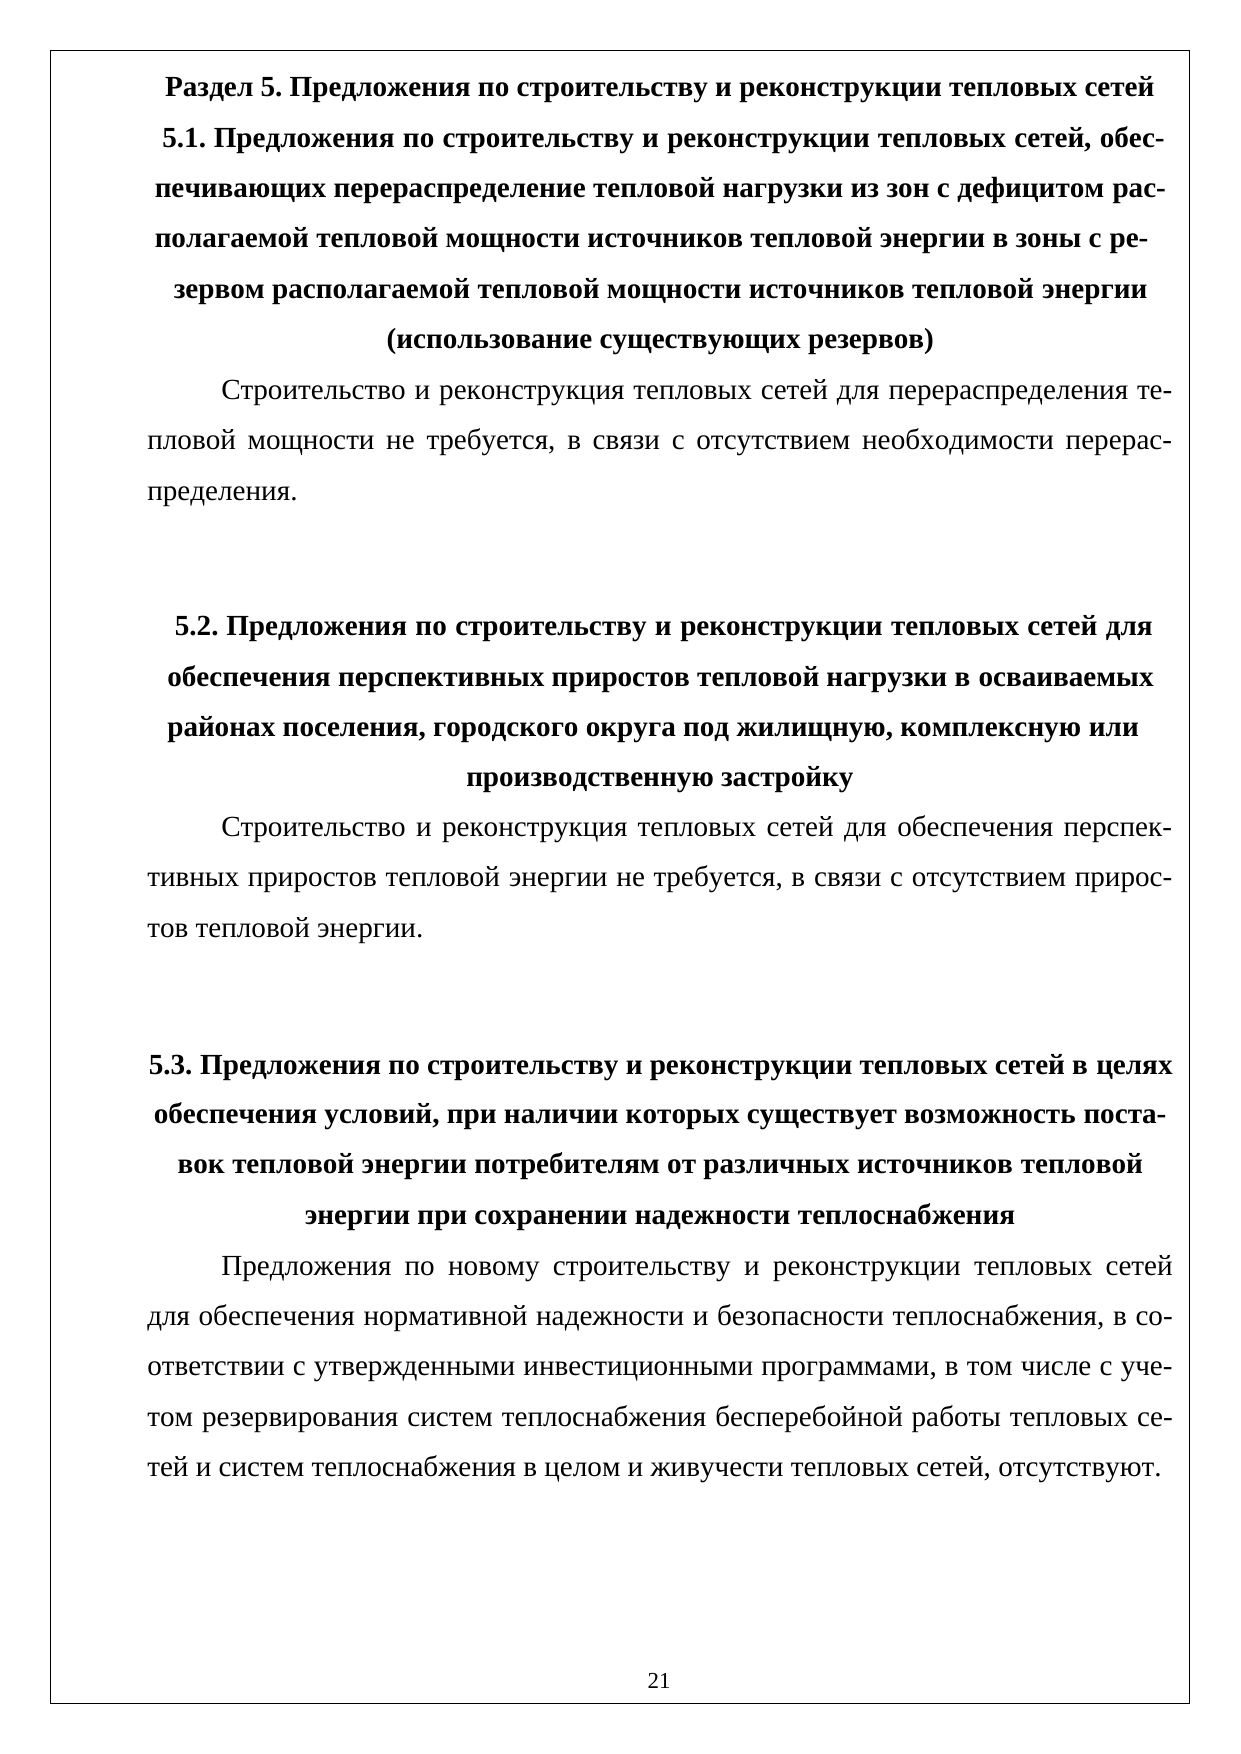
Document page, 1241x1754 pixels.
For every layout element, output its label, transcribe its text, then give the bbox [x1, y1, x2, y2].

text Предложения по новому строительству и реконструкции тепловых сетей для обеспечения нормативной надежности и безопасности теплоснабжения, в со- ответствии с утвержденными инвестиционными программами, в том числе с уче- том резервирования систем теплоснабжения бесперебойной работы тепловых се- тей и систем теплоснабжения в целом и живучести тепловых сетей, отсутствуют. [147, 1248, 1174, 1483]
text производственную застройку [466, 759, 1186, 793]
text зервом располагаемой тепловой мощности источников тепловой энергии (использование существующих резервов) [173, 271, 1147, 355]
text вок тепловой энергии потребителям от различных источников тепловой энергии при сохранении надежности теплоснабжения [177, 1147, 1143, 1231]
subtitle Раздел 5. Предложения по строительству и реконструкции тепловых сетей [165, 69, 1186, 103]
text Строительство и реконструкция тепловых сетей для перераспределения те- пловой мощности не требуется, в связи с отсутствием необходимости перерас- пределения. [147, 372, 1173, 506]
subtitle Предложения по строительству и реконструкции тепловых сетей в целях обеспечения условий, при наличии которых существует возможность поста- [148, 1047, 1172, 1130]
text Строительство и реконструкция тепловых сетей для обеспечения перспек- тивных приростов тепловой энергии не требуется, в связи с отсутствием прирос- тов тепловой энергии. [147, 809, 1173, 944]
subtitle Предложения по строительству и реконструкции тепловых сетей для обеспечения перспективных приростов тепловой нагрузки в осваиваемых районах поселения, городского округа под жилищную, комплексную или [167, 608, 1153, 742]
list Предложения по строительству и реконструкции тепловых сетей, обес- печивающих перераспределение тепловой нагрузки из зон с дефицитом рас- полагаемой тепловой мощности источников тепловой энергии в зоны с ре- [154, 120, 1166, 254]
